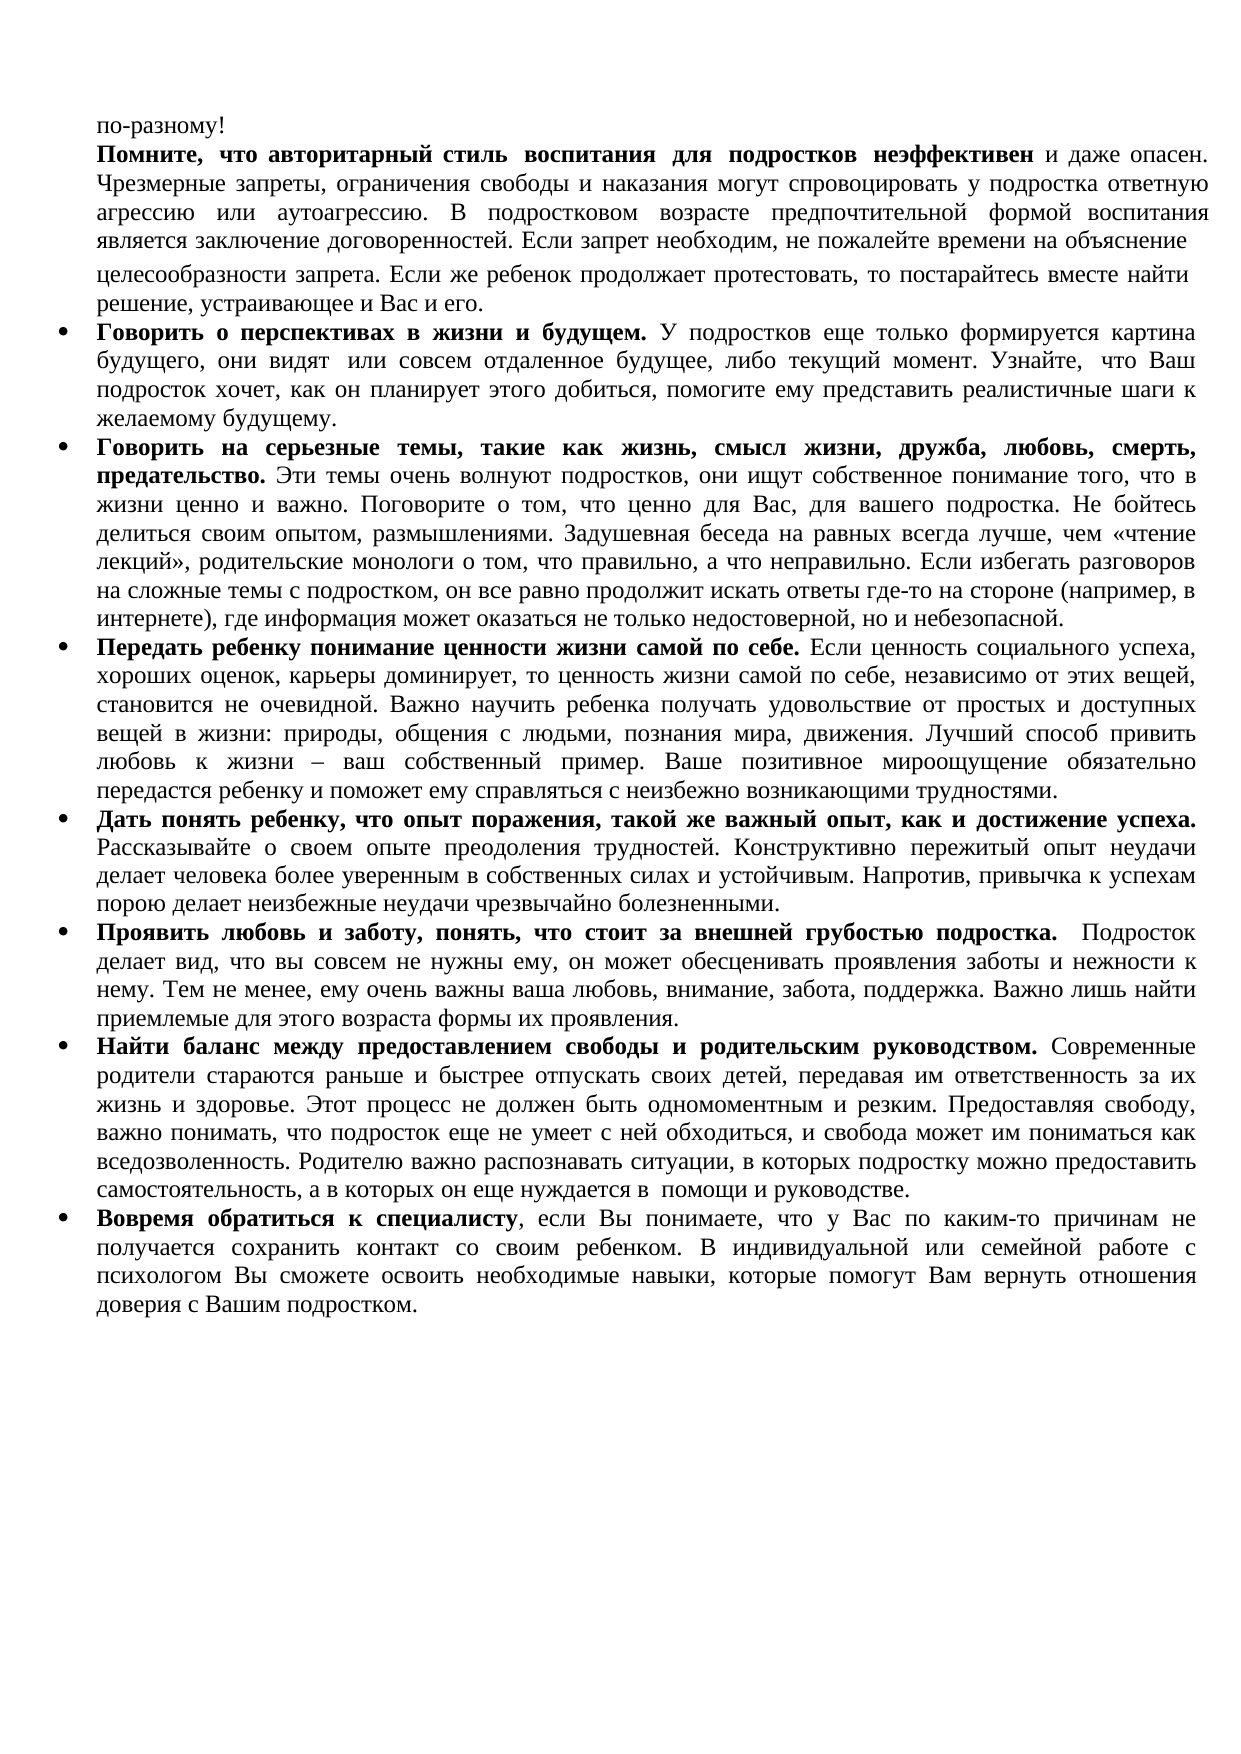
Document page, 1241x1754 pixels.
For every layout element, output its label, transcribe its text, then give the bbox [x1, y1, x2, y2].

text целесообразности запрета. Если же ребенок продолжает протестовать, то постарайтесь вместе найти решение, устраивающее и Вас и его. [96, 259, 1196, 316]
list Найти баланс между предоставлением свободы и родительским руководством. Современные родители стараются раньше и быстрее отпускать своих детей, передавая им ответственность за их жизнь и здоровье. Этот процесс не должен быть одномоментным и резким. Предоставляя свободу, важно понимать, что подросток еще не умеет с ней обходиться, и свобода может им пониматься как вседозволенность. Родителю важно распознавать ситуации, в которых подростку можно предоставить самостоятельность, а в которых он еще нуждается в помощи и руководстве. [59, 1032, 1196, 1203]
list Дать понять ребенку, что опыт поражения, такой же важный опыт, как и достижение успеха. Рассказывайте о своем опыте преодоления трудностей. Конструктивно пережитый опыт неудачи делает человека более уверенным в собственных силах и устойчивым. Напротив, привычка к успехам порою делает неизбежные неудачи чрезвычайно болезненными. [59, 804, 1196, 917]
text по-разному! [96, 110, 1209, 139]
list Говорить о перспективах в жизни и будущем. У подростков еще только формируется картина будущего, они видят или совсем отдаленное будущее, либо текущий момент. Узнайте, что Ваш подросток хочет, как он планирует этого добиться, помогите ему представить реалистичные шаги к желаемому будущему. [59, 317, 1196, 432]
list Передать ребенку понимание ценности жизни самой по себе. Если ценность социального успеха, хороших оценок, карьеры доминирует, то ценность жизни самой по себе, независимо от этих вещей, становится не очевидной. Важно научить ребенка получать удовольствие от простых и доступных вещей в жизни: природы, общения с людьми, познания мира, движения. Лучший способ привить любовь к жизни – ваш собственный пример. Ваше позитивное мироощущение обязательно передастся ребенку и поможет ему справляться с неизбежно возникающими трудностями. [59, 632, 1196, 803]
list Проявить любовь и заботу, понять, что стоит за внешней грубостью подростка. Подросток делает вид, что вы совсем не нужны ему, он может обесценивать проявления заботы и нежности к нему. Тем не менее, ему очень важны ваша любовь, внимание, забота, поддержка. Важно лишь найти приемлемые для этого возраста формы их проявления. [59, 918, 1197, 1032]
list Вовремя обратиться к специалисту, если Вы понимаете, что у Вас по каким-то причинам не получается сохранить контакт со своим ребенком. В индивидуальной или семейной работе с психологом Вы сможете освоить необходимые навыки, которые помогут Вам вернуть отношения доверия с Вашим подростком. [59, 1203, 1197, 1317]
list Говорить на серьезные темы, такие как жизнь, смысл жизни, дружба, любовь, смерть, предательство. Эти темы очень волнуют подростков, они ищут собственное понимание того, что в жизни ценно и важно. Поговорите о том, что ценно для Вас, для вашего подростка. Не бойтесь делиться своим опытом, размышлениями. Задушевная беседа на равных всегда лучше, чем «чтение лекций», родительские монологи о том, что правильно, а что неправильно. Если избегать разговоров на сложные темы с подростком, он все равно продолжит искать ответы где-то на стороне (например, в интернете), где информация может оказаться не только недостоверной, но и небезопасной. [59, 432, 1196, 632]
text Помните, что авторитарный стиль воспитания для подростков неэффективен и даже опасен. Чрезмерные запреты, ограничения свободы и наказания могут спровоцировать у подростка ответную агрессию или аутоагрессию. В подростковом возрасте предпочтительной формой воспитания является заключение договоренностей. Если запрет необходим, не пожалейте времени на объяснение [96, 139, 1209, 254]
